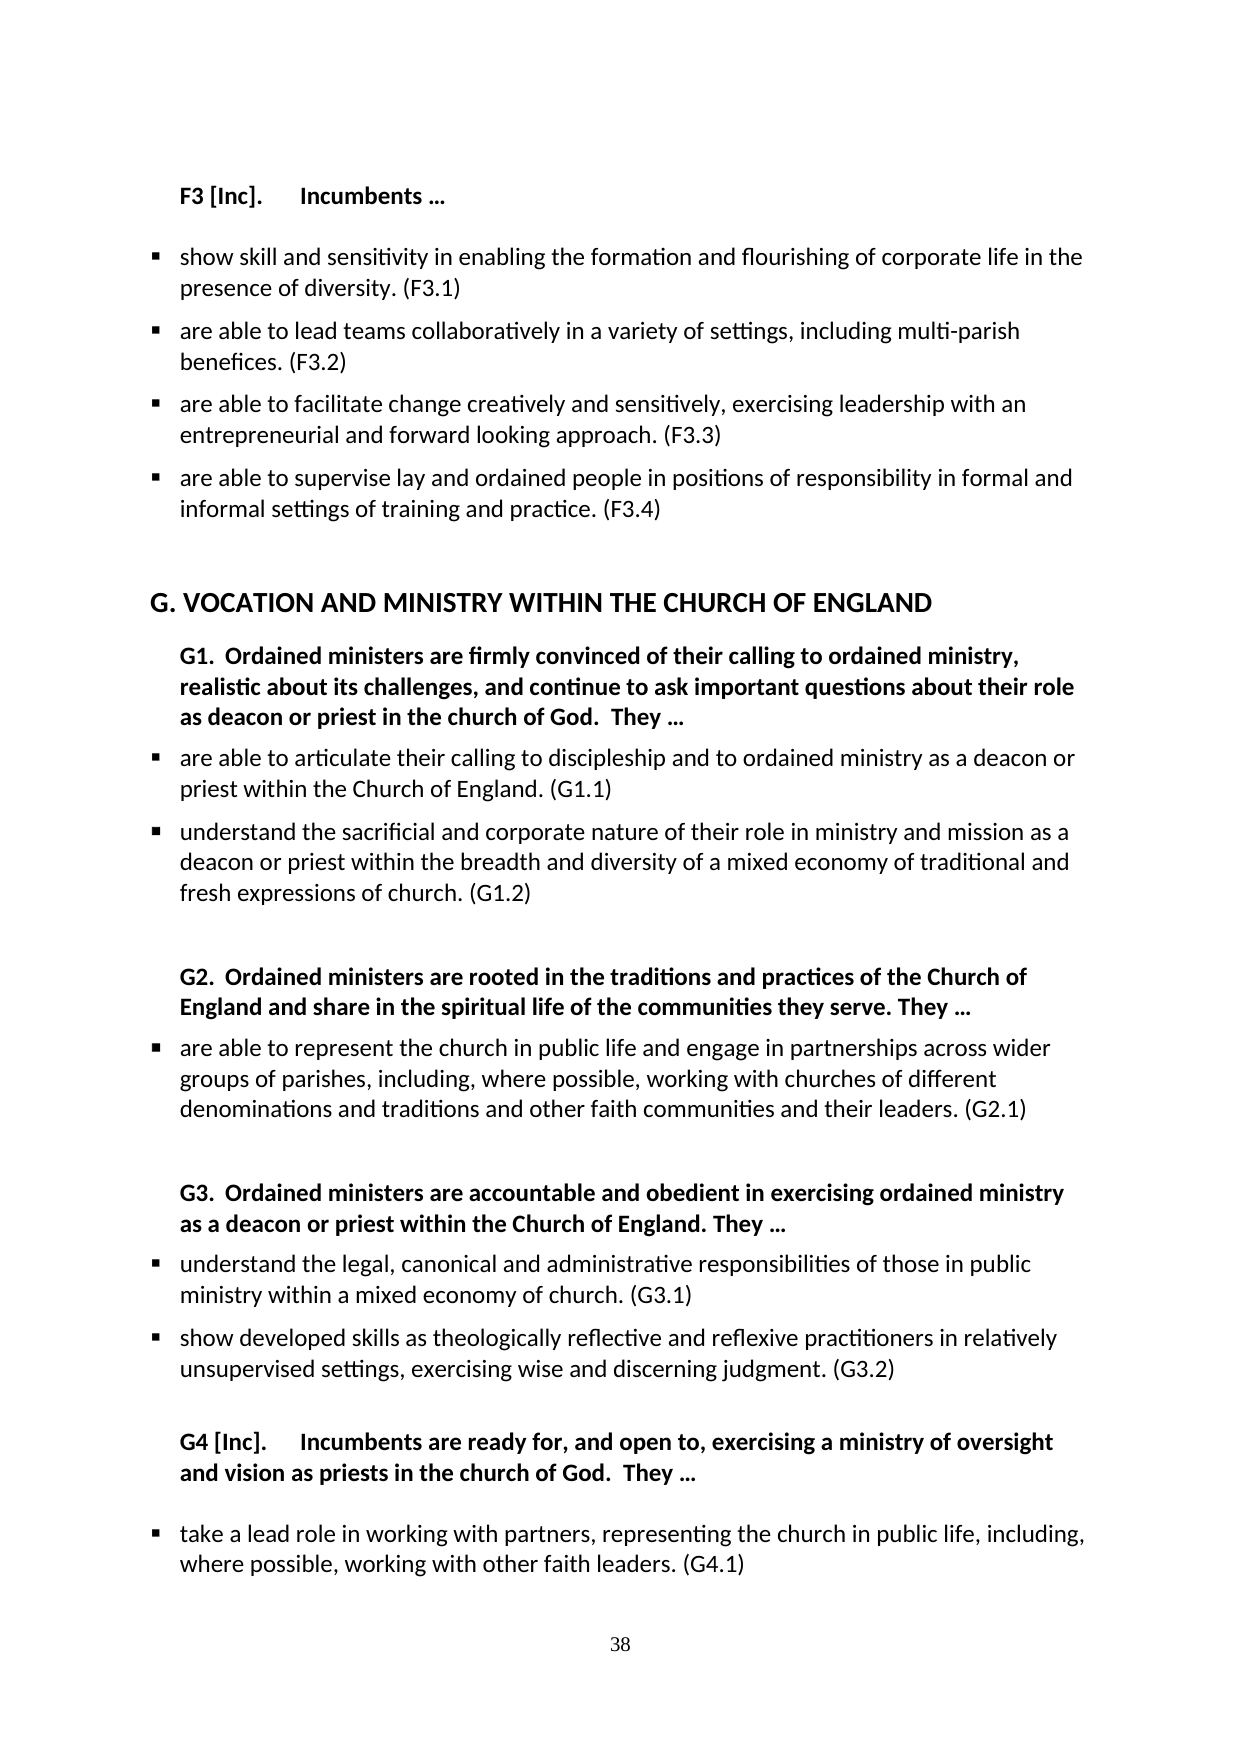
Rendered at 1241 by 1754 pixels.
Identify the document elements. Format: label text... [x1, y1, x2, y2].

text G4 [Inc]. Incumbents are ready for, and open to, exercising a ministry of oversight and vision as priests in the church of God. They … [179, 1426, 1090, 1487]
list take a lead role in working with partners, representing the church in public life, including, where possible, working with other faith leaders. (G4.1) [150, 1518, 1090, 1579]
list understand the legal, canonical and administrative responsibilities of those in public ministry within a mixed economy of church. (G3.1) [150, 1249, 1090, 1310]
list are able to articulate their calling to discipleship and to ordained ministry as a deacon or priest within the Church of England. (G1.1) [150, 742, 1090, 803]
list are able to lead teams collaboratively in a variety of settings, including multi-parish benefices. (F3.2) [150, 315, 1090, 376]
list are able to supervise lay and ordained people in positions of responsibility in formal and informal settings of training and practice. (F3.4) [150, 462, 1090, 523]
list show skill and sensitivity in enabling the formation and flourishing of corporate life in the presence of diversity. (F3.1) [150, 242, 1090, 303]
text G2. Ordained ministers are rooted in the traditions and practices of the Church of England and share in the spiritual life of the communities they serve. They … [179, 961, 1090, 1022]
list show developed skills as theologically reflective and reflexive practitioners in relatively unsupervised settings, exercising wise and discerning judgment. (G3.2) [150, 1322, 1090, 1383]
list are able to facilitate change creatively and sensitively, exercising leadership with an entrepreneurial and forward looking approach. (F3.3) [150, 389, 1090, 450]
list are able to represent the church in public life and engage in partnerships across wider groups of parishes, including, where possible, working with churches of different denominations and traditions and other faith communities and their leaders. (G2.1) [150, 1032, 1090, 1124]
text F3 [Inc]. Incumbents … [150, 181, 1090, 211]
text G3. Ordained ministers are accountable and obedient in exercising ordained ministry as a deacon or priest within the Church of England. They … [179, 1177, 1090, 1238]
text G1. Ordained ministers are firmly convinced of their calling to ordained ministry, realistic about its challenges, and continue to ask important questions about their role as deacon or priest in the church of God. They … [179, 640, 1090, 732]
list understand the sacrificial and corporate nature of their role in ministry and mission as a deacon or priest within the breadth and diversity of a mixed economy of traditional and fresh expressions of church. (G1.2) [150, 816, 1090, 907]
text G. VOCATION AND MINISTRY WITHIN THE CHURCH OF ENGLAND [150, 584, 1090, 620]
